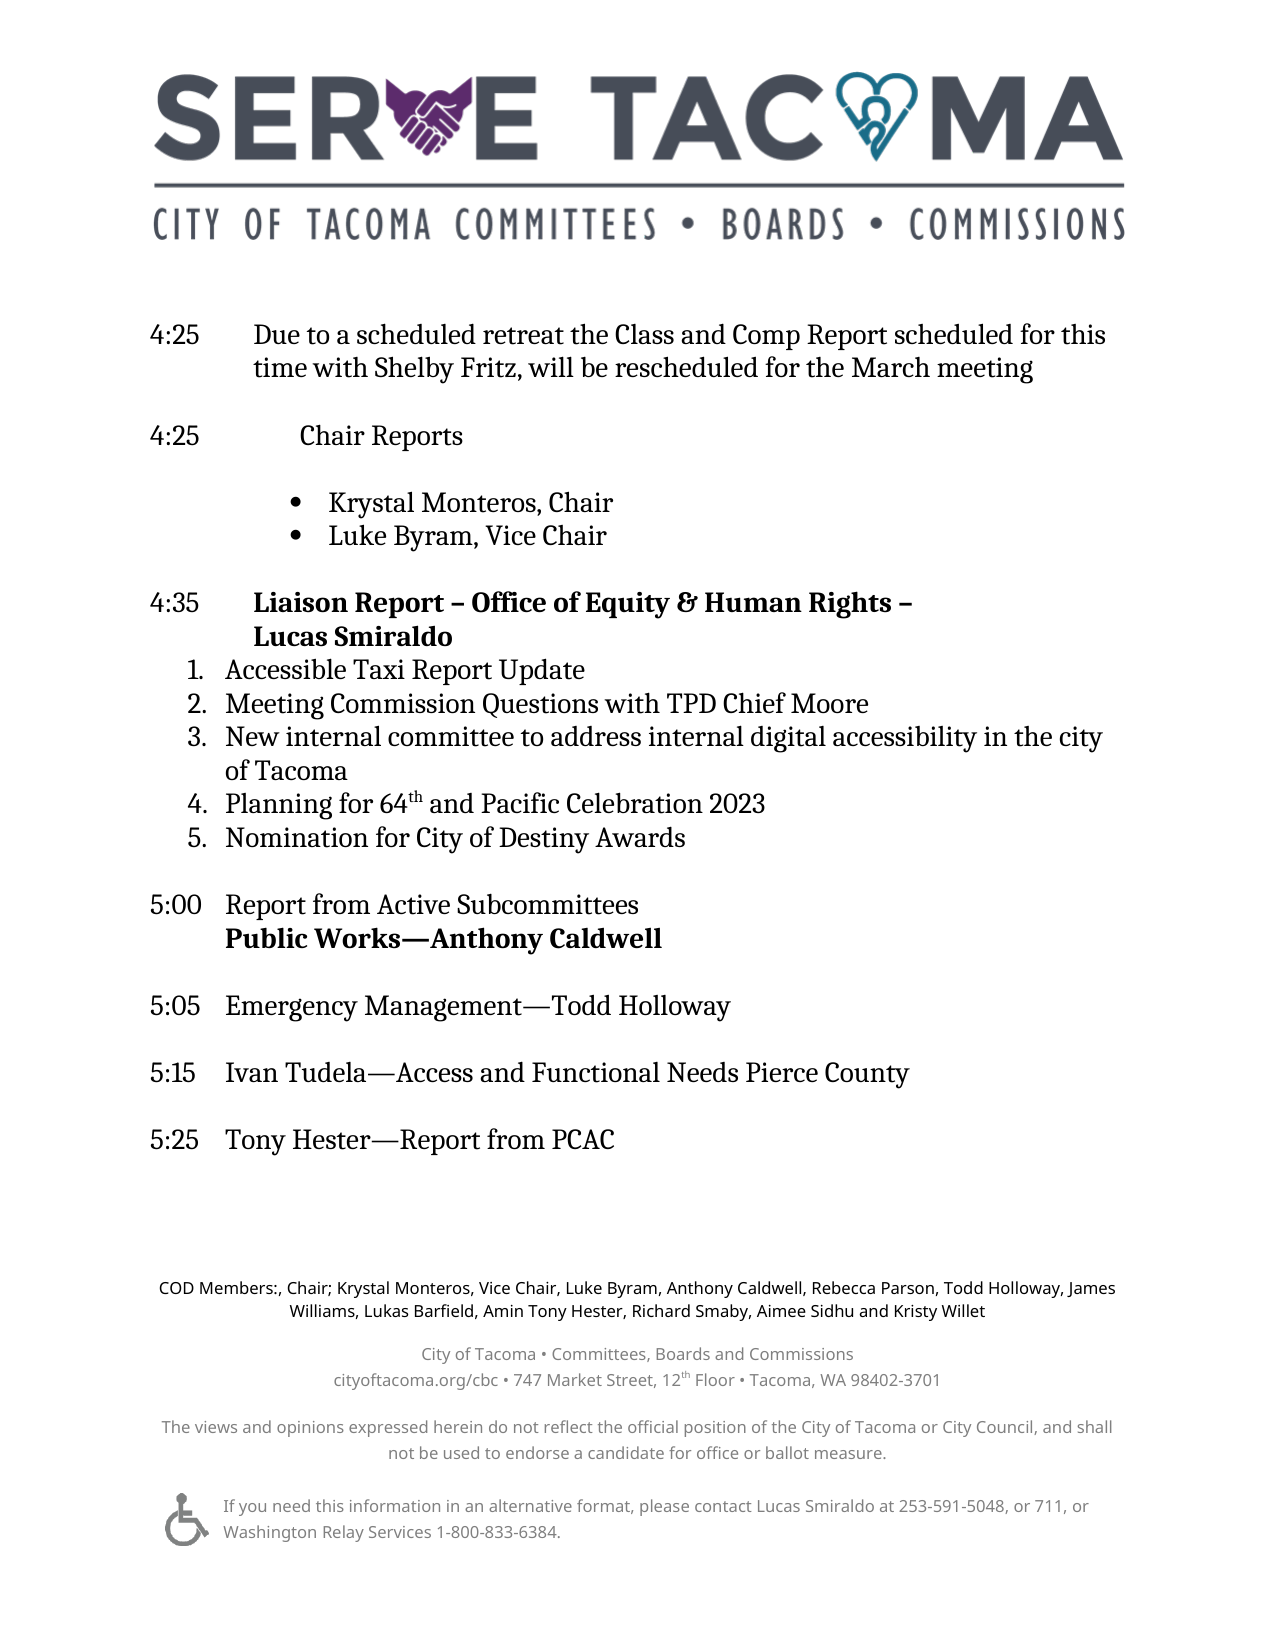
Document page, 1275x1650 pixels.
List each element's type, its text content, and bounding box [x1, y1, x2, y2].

list Accessible Taxi Report Update [187, 653, 1125, 687]
list Planning for 64th and Pacific Celebration 2023 [187, 788, 1125, 821]
text 5:05 Emergency Management—Todd Holloway [150, 989, 1125, 1022]
list Luke Byram, Vice Chair [291, 519, 1125, 553]
text 4:25 Due to a scheduled retreat the Class and Comp Report scheduled for this time with Shelby Fritz, will be rescheduled for the March meeting [150, 318, 1125, 385]
text 5:00 Report from Active Subcommittees [150, 888, 1125, 922]
text 4:25 Chair Reports [150, 419, 1125, 452]
list New internal committee to address internal digital accessibility in the city of Tacoma [187, 721, 1125, 788]
list Krystal Monteros, Chair [291, 486, 1125, 519]
text Public Works—Anthony Caldwell [225, 922, 1125, 955]
text 4:35 Liaison Report – Office of Equity & Human Rights – [150, 586, 1125, 620]
list Meeting Commission Questions with TPD Chief Moore [187, 687, 1125, 721]
text 5:15 Ivan Tudela—Access and Functional Needs Pierce County [150, 1056, 1125, 1089]
text Lucas Smiraldo [253, 620, 1125, 653]
picture [165, 1493, 209, 1546]
picture [150, 60, 1149, 251]
list Nomination for City of Destiny Awards [187, 821, 1125, 855]
text 5:25 Tony Hester—Report from PCAC [150, 1123, 1125, 1157]
